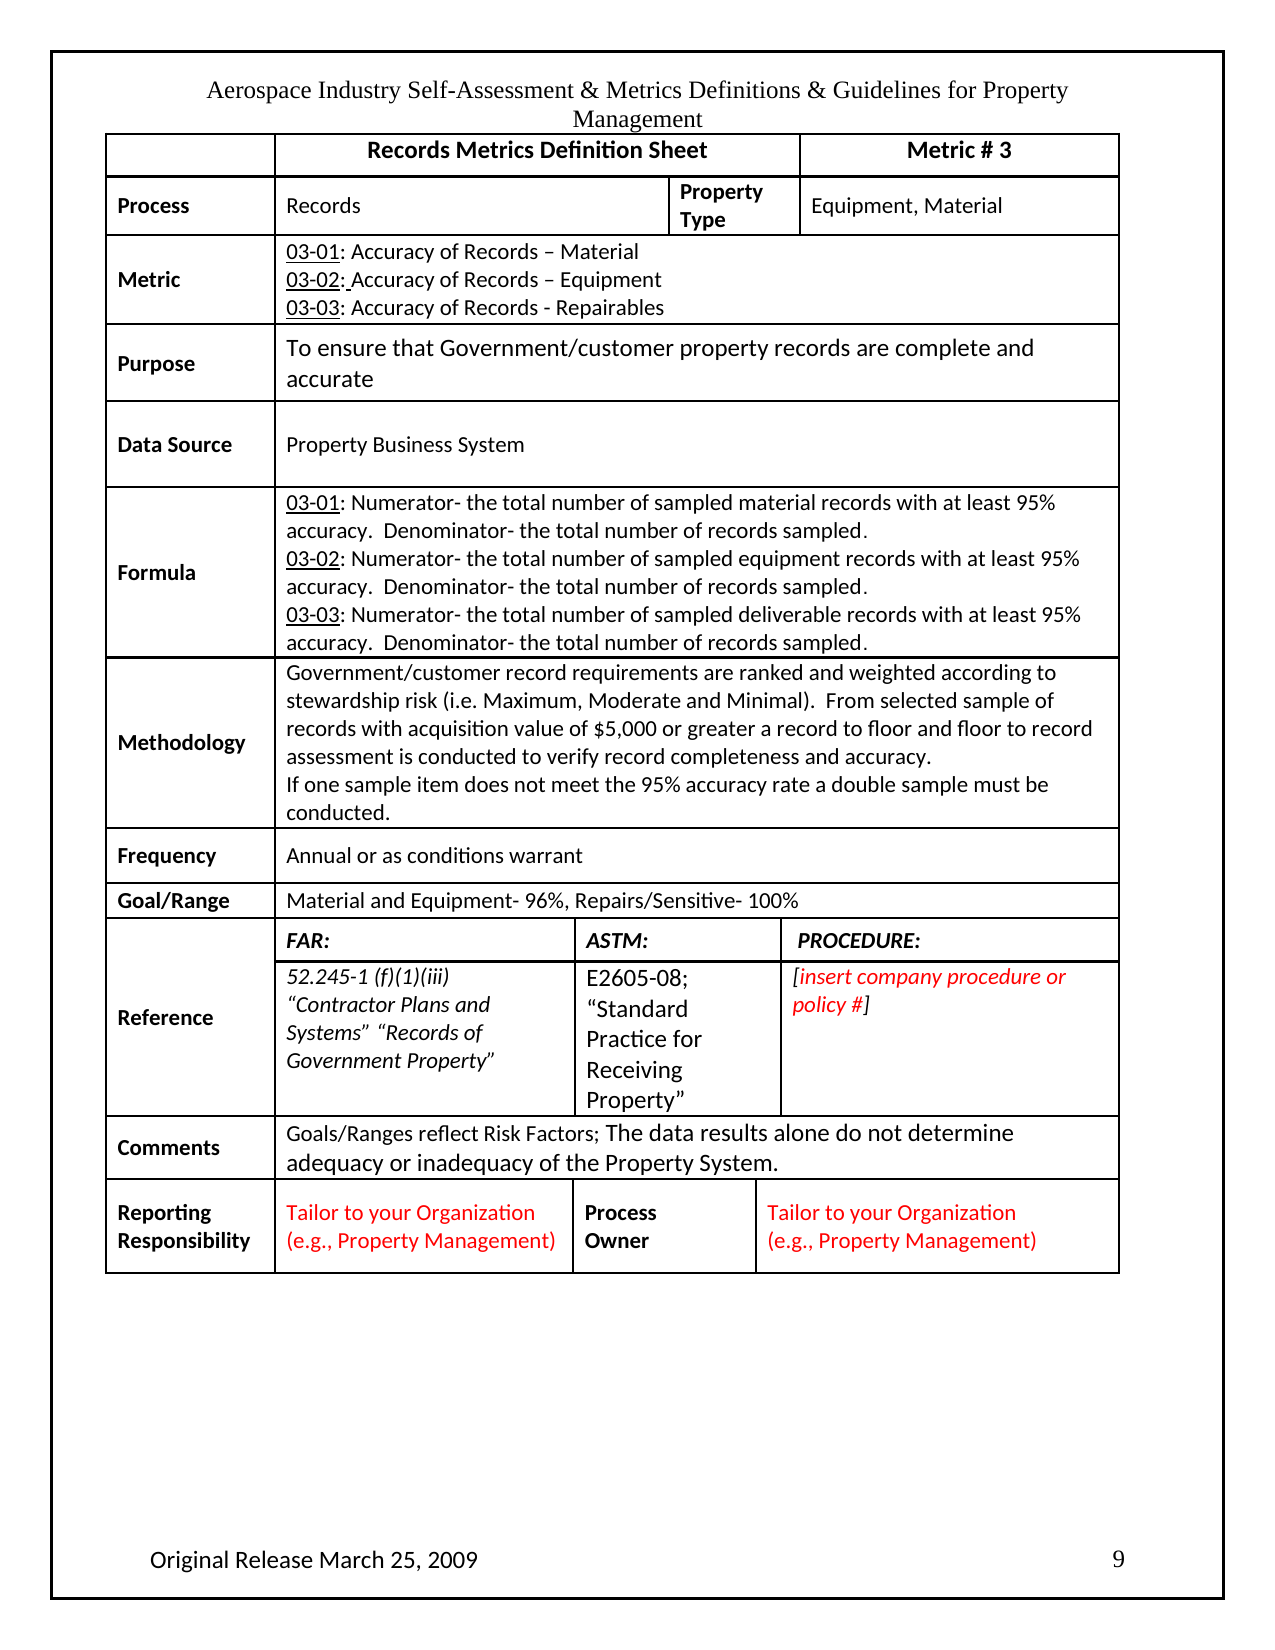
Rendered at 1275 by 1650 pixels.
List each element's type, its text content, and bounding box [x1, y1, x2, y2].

table_cell Tailor to your Organization (e.g., Property Management) [757, 1180, 1118, 1272]
table_cell PROCEDURE: [782, 919, 1118, 960]
table_cell Equipment, Material [801, 178, 1118, 233]
table_cell Government/customer record requirements are ranked and weighted according to stewardship risk (i.e. Maximum, Moderate and Minimal). From selected sample of records with acquisition value of $5,000 or greater a record to floor and floor to record assessment is conducted to verify record completeness and accuracy. If one sample item does not meet the 95% accuracy rate a double sample must be conducted. [276, 659, 1118, 827]
table_cell Goal/Range [107, 884, 274, 917]
table_cell Records [276, 178, 668, 233]
table_cell Goals/Ranges reflect Risk Factors; The data results alone do not determine adequacy or inadequacy of the Property System. [276, 1117, 1118, 1178]
table_cell Data Source [107, 402, 274, 486]
table_cell Purpose [107, 325, 274, 400]
table_header Metric # 3 [801, 135, 1118, 175]
table_cell Property Type [670, 178, 799, 233]
table_header [107, 135, 274, 175]
table_cell ASTM: [576, 919, 780, 960]
table_header Records Metrics Definition Sheet [276, 135, 799, 175]
table_cell To ensure that Government/customer property records are complete and accurate [276, 325, 1118, 400]
table_cell Comments [107, 1117, 274, 1178]
table_cell Material and Equipment- 96%, Repairs/Sensitive- 100% [276, 884, 1118, 917]
table_cell FAR: [276, 919, 574, 960]
table_cell Frequency [107, 829, 274, 882]
table_cell Methodology [107, 659, 274, 827]
table_cell Annual or as conditions warrant [276, 829, 1118, 882]
table_cell E2605-08; “Standard Practice for Receiving Property” [576, 963, 780, 1115]
table_cell 03-01: Accuracy of Records – Material 03-02: Accuracy of Records – Equipment 03-03: Accuracy of Records - Repairables [276, 236, 1118, 323]
table_cell 03-01: Numerator- the total number of sampled material records with at least 95% accuracy. Denominator- the total number of records sampled. 03-02: Numerator- the total number of sampled equipment records with at least 95% accuracy. Denominator- the total number of records sampled. 03-03: Numerator- the total number of sampled deliverable records with at least 95% accuracy. Denominator- the total number of records sampled. [276, 488, 1118, 656]
table_cell Process Owner [574, 1180, 755, 1272]
table_cell 52.245-1 (f)(1)(iii) “Contractor Plans and Systems” “Records of Government Property” [276, 963, 574, 1115]
table_cell Reporting Responsibility [107, 1180, 274, 1272]
table_cell Property Business System [276, 402, 1118, 486]
table_cell [insert company procedure or policy #] [782, 963, 1118, 1115]
table_cell Tailor to your Organization (e.g., Property Management) [276, 1180, 572, 1272]
table_cell Formula [107, 488, 274, 656]
table_cell Process [107, 178, 274, 233]
table_cell Metric [107, 236, 274, 323]
table_cell Reference [107, 919, 274, 1115]
